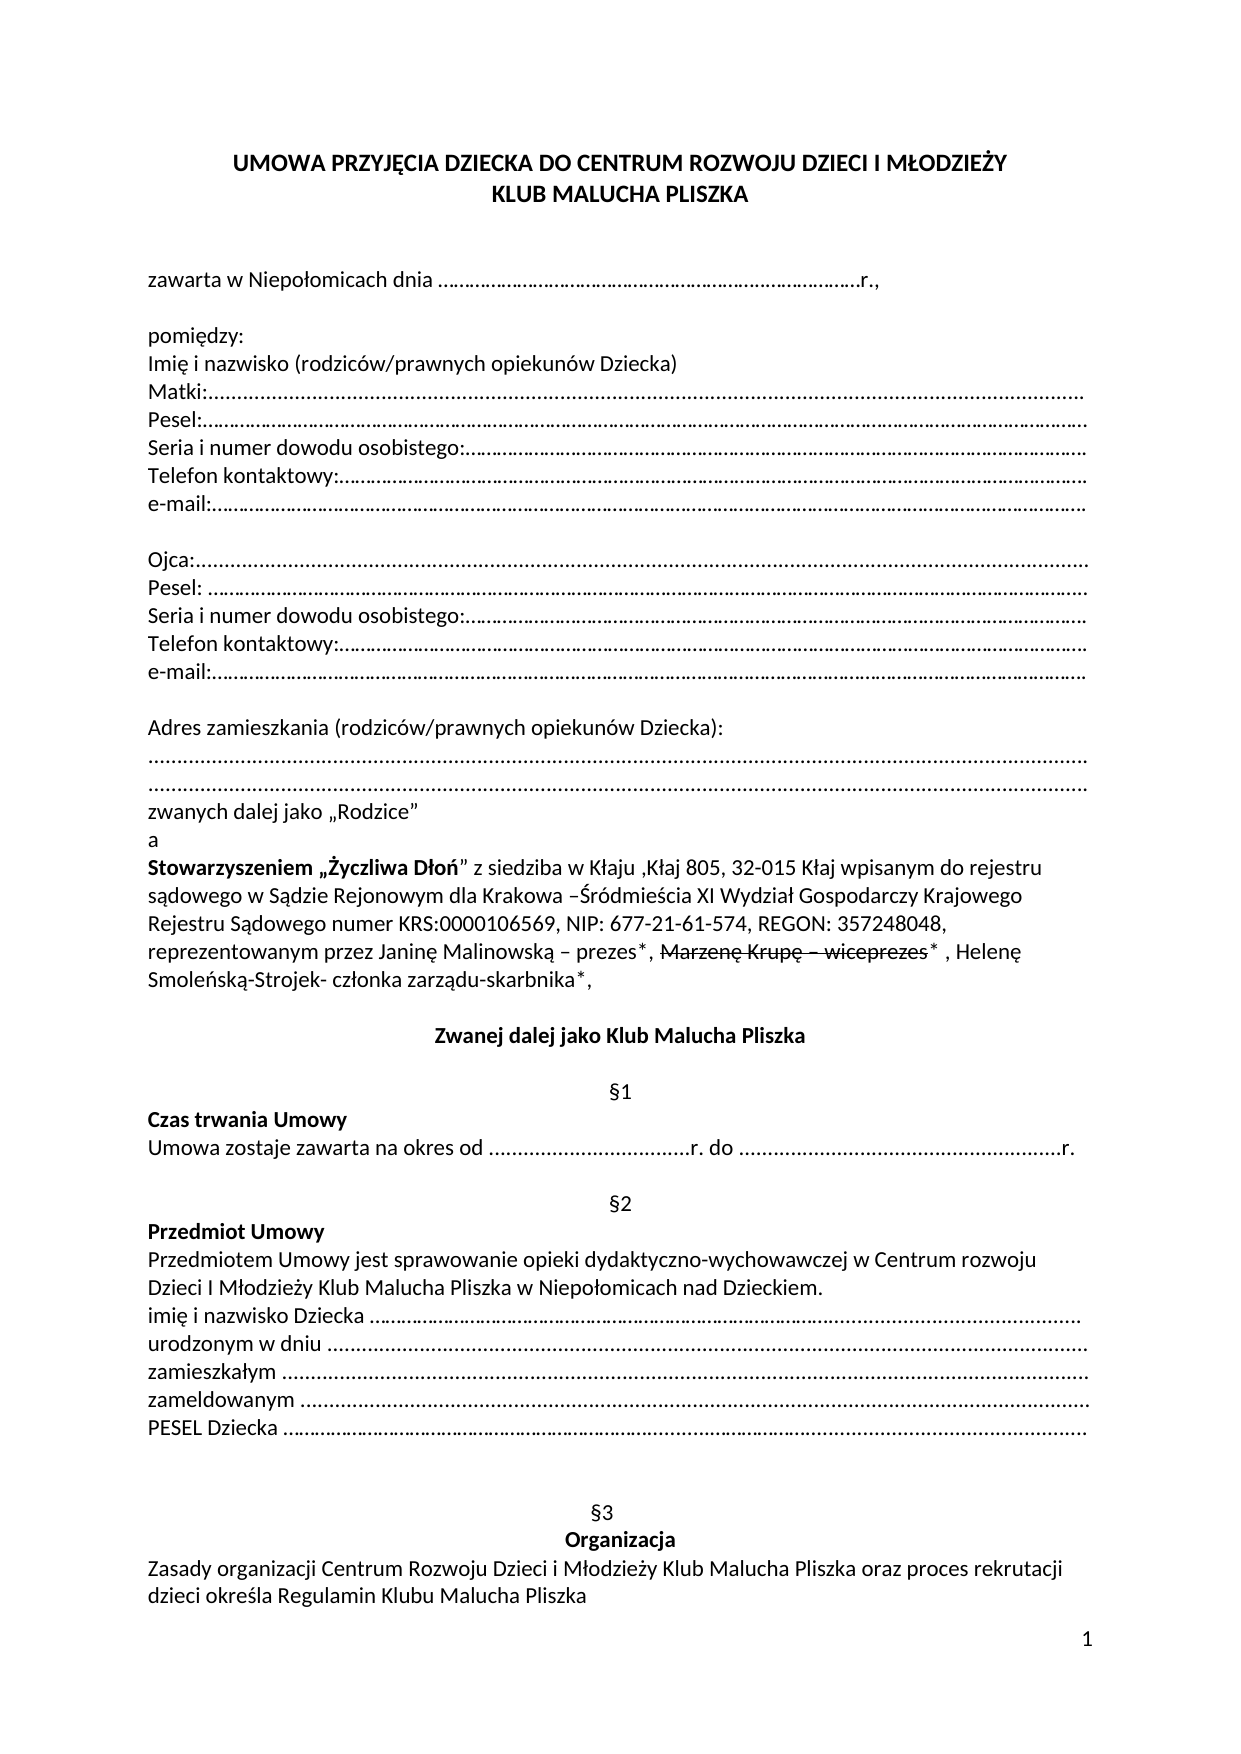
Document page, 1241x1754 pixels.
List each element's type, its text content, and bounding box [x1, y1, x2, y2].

text a [148, 825, 1093, 853]
text ................................................................................................................................................................... [148, 769, 1093, 797]
text urodzonym w dniu .................................................................................................................................... [148, 1329, 1093, 1357]
text Zwanej dalej jako Klub Malucha Pliszka [148, 1021, 1093, 1049]
text PESEL Dziecka ……………………………………………………………...........………………................................................. [148, 1413, 1093, 1442]
text ................................................................................................................................................................... [148, 741, 1093, 769]
text Organizacja [148, 1526, 1093, 1554]
text Seria i numer dowodu osobistego:………………………………………………………………………………………………………. [148, 433, 1093, 461]
text imię i nazwisko Dziecka ……………………………………………………………………………............................................ [148, 1301, 1093, 1329]
text zwanych dalej jako „Rodzice” [148, 797, 1093, 825]
text e-mail:…………………………………………………………………………………………………………………………………………………. [148, 489, 1093, 517]
text zawarta w Niepołomicach dnia ……………………………………………………..………………r., [148, 265, 1093, 293]
text Adres zamieszkania (rodziców/prawnych opiekunów Dziecka): [148, 713, 1093, 741]
text Telefon kontaktowy:……………………………………………………………………………………………………………………………. [148, 461, 1093, 489]
text Imię i nazwisko (rodziców/prawnych opiekunów Dziecka) [148, 349, 1093, 377]
text Matki:........................................................................................................................................................ [148, 377, 1093, 405]
text Czas trwania Umowy [148, 1105, 1093, 1133]
text Stowarzyszeniem „Życzliwa Dłoń” z siedziba w Kłaju ,Kłaj 805, 32-015 Kłaj wpisanym do rejestru [148, 853, 1093, 881]
text KLUB MALUCHA PLISZKA [148, 178, 1093, 209]
text §3 [516, 1498, 1093, 1526]
text UMOWA PRZYJĘCIA DZIECKA DO CENTRUM ROZWOJU DZIECI I MŁODZIEŻY [148, 148, 1093, 178]
text §2 [148, 1189, 1093, 1217]
text Pesel:…………………………………………………………………………………………………………………………………………………… [148, 405, 1093, 433]
text sądowego w Sądzie Rejonowym dla Krakowa –Śródmieścia XI Wydział Gospodarczy Krajowego Rejestru Sądowego numer KRS:0000106569, NIP: 677-21-61-574, REGON: 357248048, reprezentowanym przez Janinę Malinowską – prezes*, Marzenę Krupę – wiceprezes* , Helenę Smoleńską-Strojek- członka zarządu-skarbnika*, [148, 881, 1093, 993]
text e-mail:…………………………………………………………………………………………………………………………………………………. [148, 657, 1093, 685]
text pomiędzy: [148, 321, 1093, 349]
text zameldowanym ......................................................................................................................................... [148, 1386, 1093, 1413]
text Seria i numer dowodu osobistego:………………………………………………………………………………………………………. [148, 601, 1093, 629]
text Ojca:........................................................................................................................................................... [148, 545, 1093, 573]
text Umowa zostaje zawarta na okres od ...................................r. do ........................................................r. [148, 1133, 1093, 1161]
text Przedmiot Umowy [148, 1217, 1093, 1245]
text §1 [148, 1077, 1093, 1105]
text zamieszkałym ............................................................................................................................................ [148, 1357, 1093, 1386]
text Przedmiotem Umowy jest sprawowanie opieki dydaktyczno-wychowawczej w Centrum rozwoju Dzieci I Młodzieży Klub Malucha Pliszka w Niepołomicach nad Dzieckiem. [148, 1245, 1093, 1301]
text Pesel: ………………………………………………………………………………………………………………………………………………….. [148, 573, 1093, 601]
text Telefon kontaktowy:……………………………………………………………………………………………………………………………. [148, 629, 1093, 657]
text Zasady organizacji Centrum Rozwoju Dzieci i Młodzieży Klub Malucha Pliszka oraz proces rekrutacji dzieci określa Regulamin Klubu Malucha Pliszka [148, 1554, 1093, 1610]
